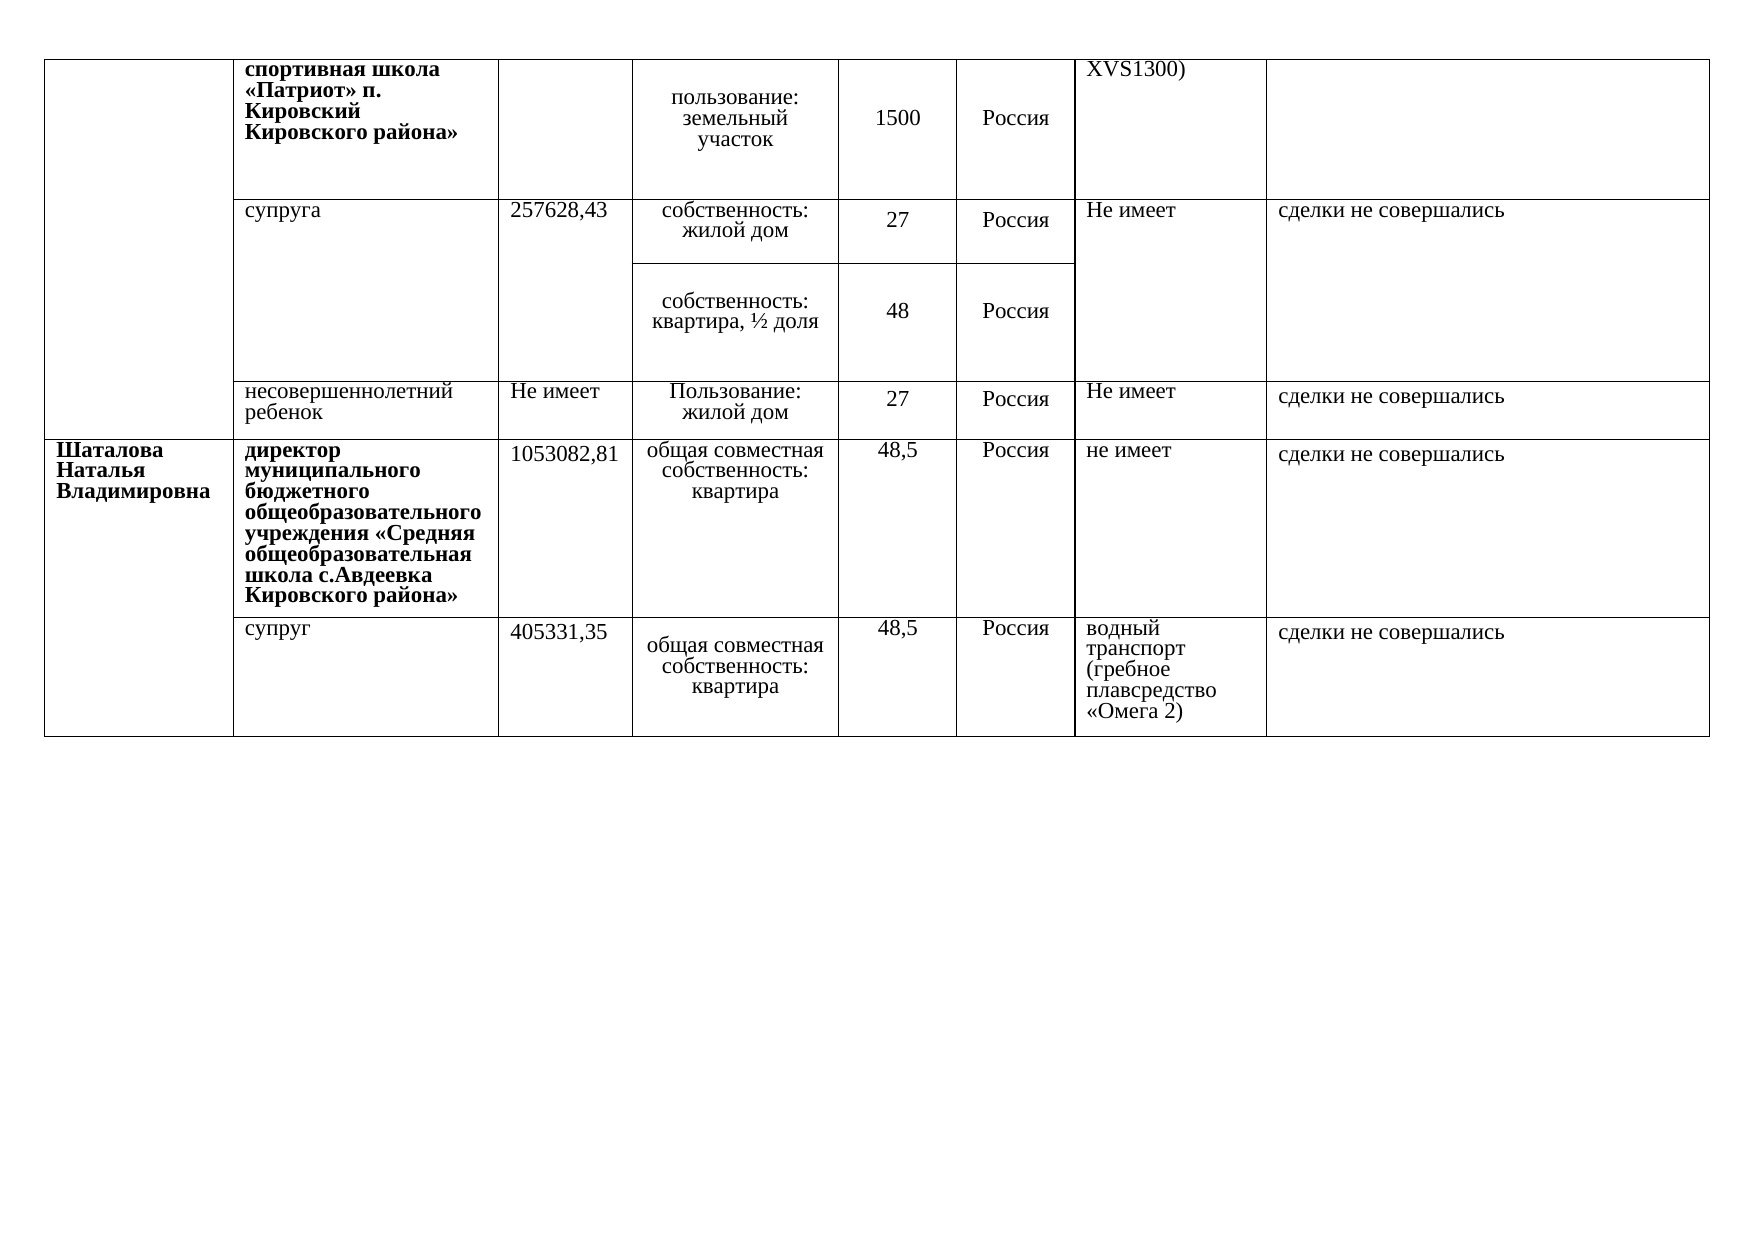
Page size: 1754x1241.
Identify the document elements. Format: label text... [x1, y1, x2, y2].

table_cell Россия [957, 618, 1074, 736]
table_cell сделки не совершались [1267, 618, 1709, 736]
table_cell сделки не совершались [1267, 200, 1709, 381]
table_cell Россия [957, 382, 1074, 439]
table_cell директор муниципального бюджетного общеобразовательного учреждения «Средняя общеобразовательная школа с.Авдеевка Кировского района» [234, 440, 498, 617]
table_cell водный транспорт (гребное плавсредство «Омега 2) [1076, 618, 1266, 736]
table_cell несовершеннолетний ребенок [234, 382, 498, 439]
table_cell Пользование: жилой дом [633, 382, 838, 439]
table_cell собственность: квартира, ½ доля [633, 264, 838, 381]
table_cell Не имеет [1076, 382, 1266, 439]
table_cell 48,5 [839, 440, 956, 617]
table_cell собственность: жилой дом [633, 200, 838, 263]
table_cell 405331,35 [499, 618, 632, 736]
table_cell супруга [234, 200, 498, 381]
table_cell 48 [839, 264, 956, 381]
table_cell супруг [234, 618, 498, 736]
table_cell Не имеет [1076, 200, 1266, 381]
table_cell 257628,43 [499, 200, 632, 381]
table_cell сделки не совершались [1267, 382, 1709, 439]
table_cell Не имеет [499, 382, 632, 439]
table_cell Шаталова Наталья Владимировна [45, 440, 233, 736]
table_cell общая совместная собственность: квартира [633, 618, 838, 736]
table_cell Россия [957, 200, 1074, 263]
table_cell Россия [957, 440, 1074, 617]
table_cell сделки не совершались [1267, 440, 1709, 617]
table_cell пользование: земельный участок [633, 60, 838, 199]
table_cell общая совместная собственность: квартира [633, 440, 838, 617]
table_cell 1500 [839, 60, 956, 199]
table_cell 27 [839, 200, 956, 263]
table_cell не имеет [1076, 440, 1266, 617]
table_cell Россия [957, 60, 1074, 199]
table_cell 48,5 [839, 618, 956, 736]
table_cell Россия [957, 264, 1074, 381]
table_cell 27 [839, 382, 956, 439]
table_cell 1053082,81 [499, 440, 632, 617]
